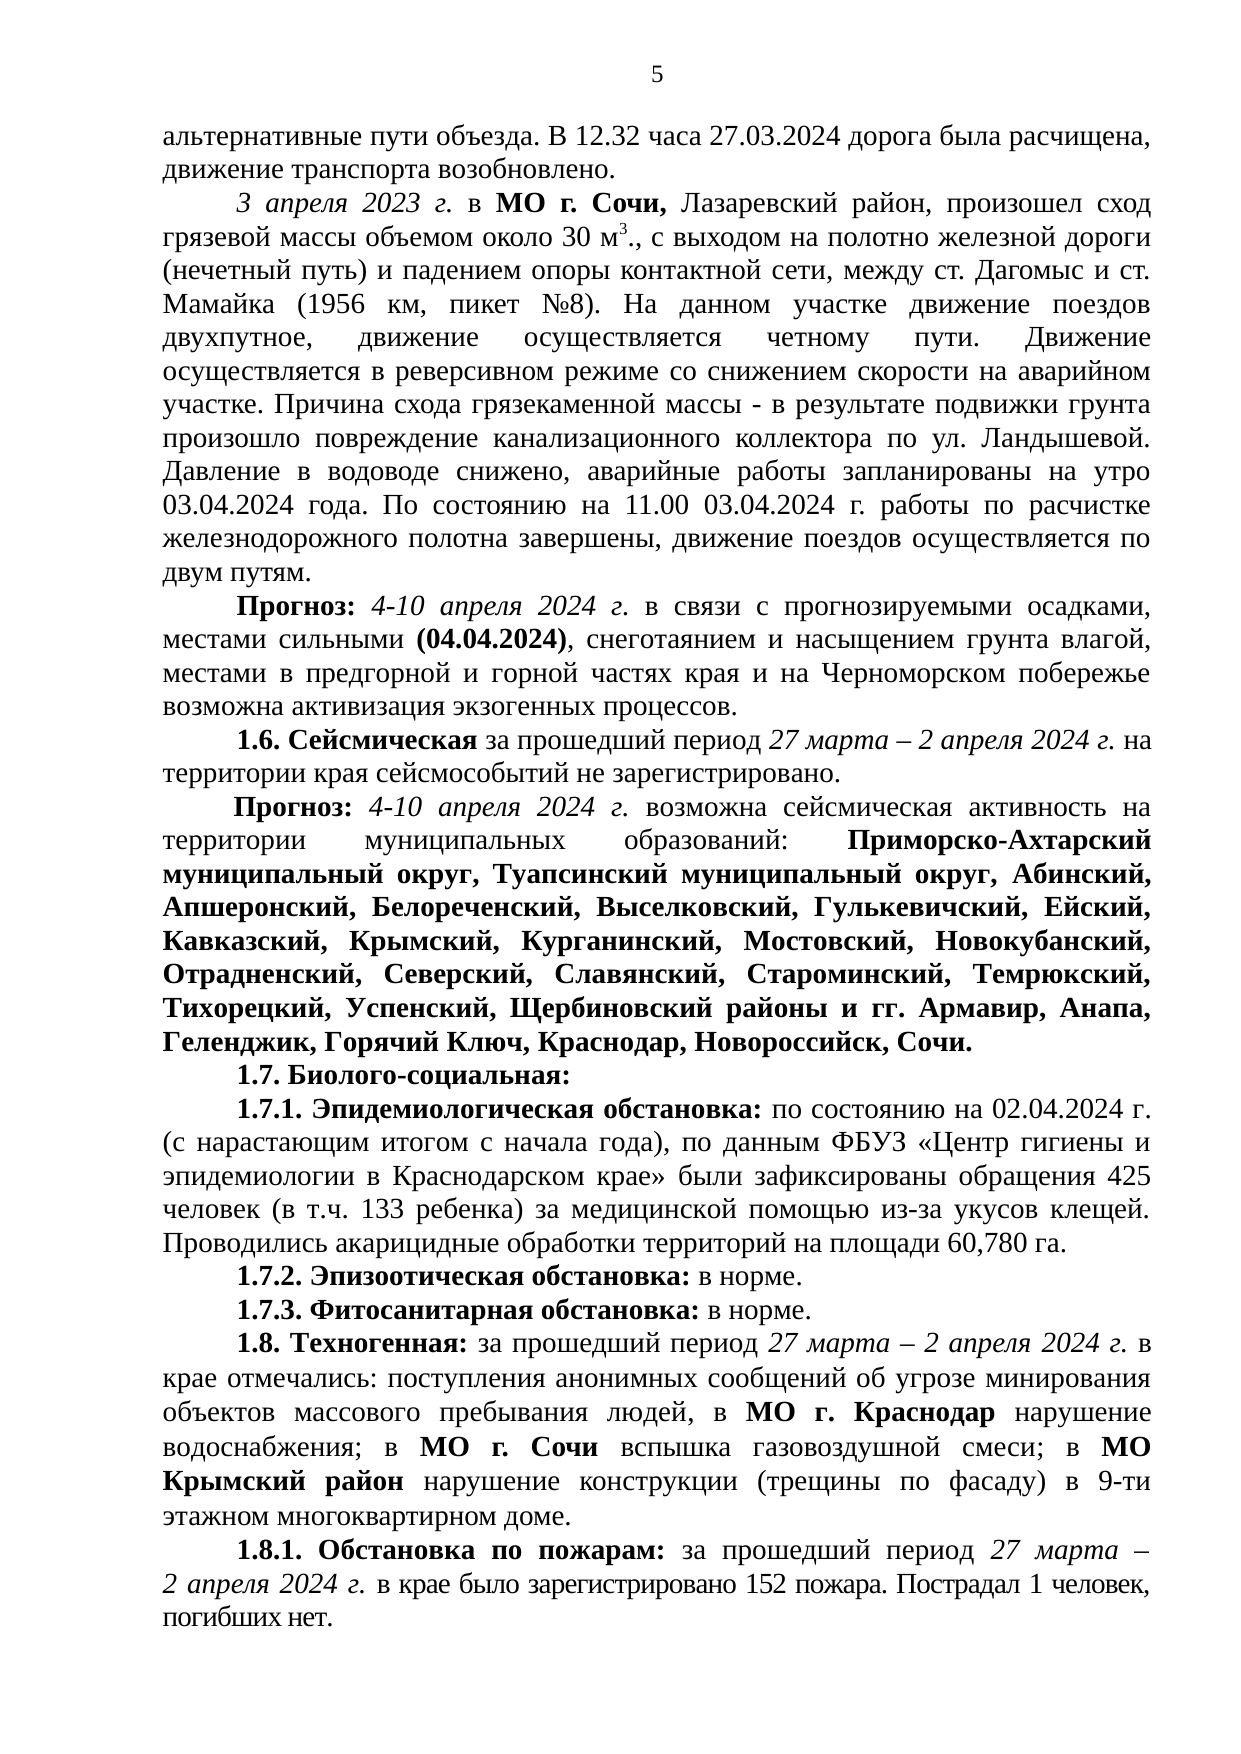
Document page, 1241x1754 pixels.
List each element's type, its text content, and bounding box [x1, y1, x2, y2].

text 1.7.1. Эпидемиологическая обстановка: по состоянию на 02.04.2024 г. (с нарастающим итогом с начала года), по данным ФБУЗ «Центр гигиены и эпидемиологии в Краснодарском крае» были зафиксированы обращения 425 человек (в т.ч. 133 ребенка) за медицинской помощью из-за укусов клещей. Проводились акарицидные обработки территорий на площади 60,780 га. [162, 1091, 1152, 1258]
text Прогноз: 4-10 апреля 2024 г. возможна сейсмическая активность на территории муниципальных образований: Приморско-Ахтарский муниципальный округ, Туапсинский муниципальный округ, Абинский, Апшеронский, Белореченский, Выселковский, Гулькевичский, Ейский, Кавказский, Крымский, Курганинский, Мостовский, Новокубанский, Отрадненский, Северский, Славянский, Староминский, Темрюкский, Тихорецкий, Успенский, Щербиновский районы и гг. Армавир, Анапа, Геленджик, Горячий Ключ, Краснодар, Новороссийск, Сочи. [162, 789, 1152, 1057]
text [162, 118, 1152, 185]
text 1.7. Биолого-социальная: [162, 1057, 1152, 1091]
text 1.6. Сейсмическая за прошедший период 27 марта – 2 апреля 2024 г. на территории края сейсмособытий не зарегистрировано. [162, 722, 1152, 789]
text 1.7.2. Эпизоотическая обстановка: в норме. [162, 1258, 1152, 1292]
text Прогноз: 4-10 апреля 2024 г. в связи с прогнозируемыми осадками, местами сильными (04.04.2024), снеготаянием и насыщением грунта влагой, местами в предгорной и горной частях края и на Черноморском побережье возможна активизация экзогенных процессов. [162, 588, 1152, 722]
text 1.8.1. Обстановка по пожарам: за прошедший период 27 марта – 2 апреля 2024 г. в крае было зарегистрировано 152 пожара. Пострадал 1 человек, погибших нет. [162, 1532, 1152, 1633]
text 1.7.3. Фитосанитарная обстановка: в норме. [162, 1292, 1152, 1326]
text 1.8. Техногенная: за прошедший период 27 марта – 2 апреля 2024 г. в крае отмечались: поступления анонимных сообщений об угрозе минирования объектов массового пребывания людей, в МО г. Краснодар нарушение водоснабжения; в МО г. Сочи вспышка газовоздушной смеси; в МО Крымский район нарушение конструкции (трещины по фасаду) в 9-ти этажном многоквартирном доме. [162, 1326, 1152, 1532]
text 3 апреля 2023 г. в МО г. Сочи, Лазаревский район, произошел сход грязевой массы объемом около 30 м3., с выходом на полотно железной дороги (нечетный путь) и падением опоры контактной сети, между ст. Дагомыс и ст. Мамайка (1956 км, пикет №8). На данном участке движение поездов двухпутное, движение осуществляется четному пути. Движение осуществляется в реверсивном режиме со снижением скорости на аварийном участке. Причина схода грязекаменной массы - в результате подвижки грунта произошло повреждение канализационного коллектора по ул. Ландышевой. Давление в водоводе снижено, аварийные работы запланированы на утро 03.04.2024 года. По состоянию на 11.00 03.04.2024 г. работы по расчистке железнодорожного полотна завершены, движение поездов осуществляется по двум путям. [162, 185, 1152, 588]
